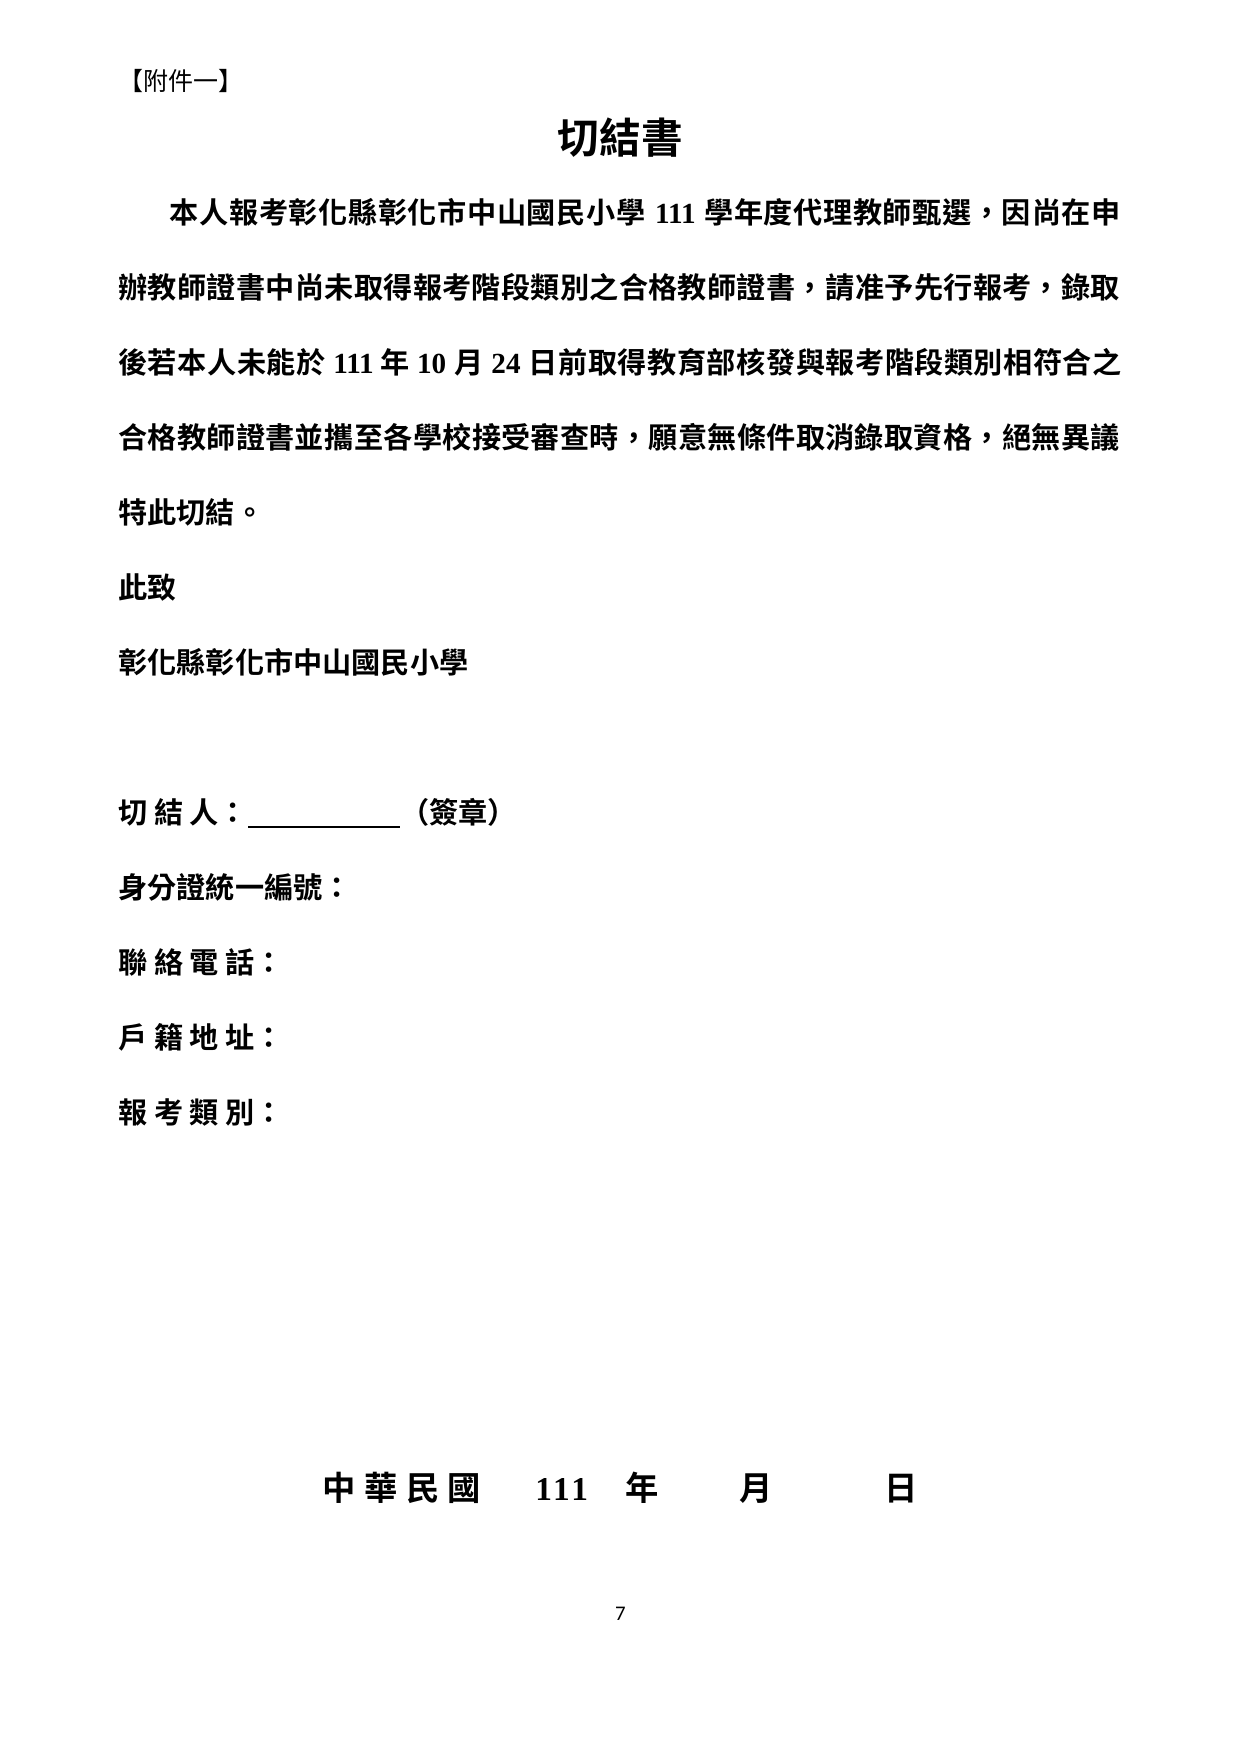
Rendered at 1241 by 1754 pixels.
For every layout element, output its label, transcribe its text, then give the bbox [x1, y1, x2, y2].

text 彰化縣彰化市中山國民小學 [118, 623, 1005, 698]
text 本人報考彰化縣彰化市中山國民小學 111 學年度代理教師甄選，因尚在申辦教師證書中尚未取得報考階段類別之合格教師證書，請准予先行報考，錄取後若本人未能於 111年 10 月 24 日前取得教育部核發與報考階段類別相符合之合格教師證書並攜至各學校接受審查時，願意無條件取消錄取資格，絕無異議，特此切結。 [118, 173, 1122, 548]
text 聯 絡 電 話： [118, 923, 1122, 998]
text 戶 籍 地 址： [118, 998, 1122, 1073]
text 中 華 民 國 111 年 月 日 [118, 1448, 1122, 1523]
text 身分證統一編號： [118, 848, 1122, 923]
text 【附件一】 [118, 61, 1122, 98]
text 此致 [118, 548, 1122, 623]
text 報 考 類 別： [118, 1073, 1122, 1148]
text 切 結 人： （簽章） [118, 773, 1122, 848]
text 切結書 [118, 98, 1122, 173]
